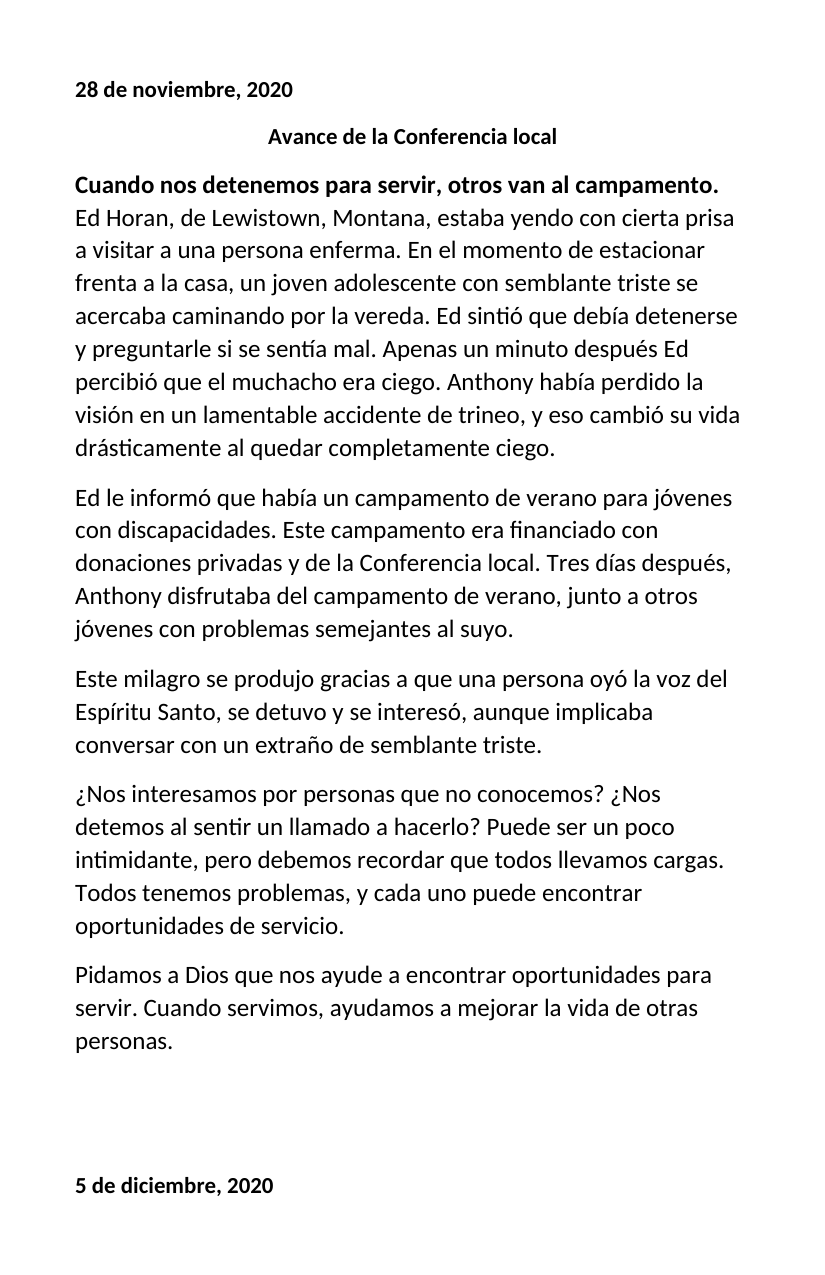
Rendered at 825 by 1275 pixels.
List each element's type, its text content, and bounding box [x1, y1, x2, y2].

text Pidamos a Dios que nos ayude a encontrar oportunidades para servir. Cuando servimos, ayudamos a mejorar la vida de otras personas. [75, 959, 750, 1056]
text Avance de la Conferencia local [75, 122, 750, 150]
text 5 de diciembre, 2020 [75, 1171, 750, 1199]
text 28 de noviembre, 2020 [75, 75, 750, 103]
text Cuando nos detenemos para servir, otros van al campamento. Ed Horan, de Lewistown, Montana, estaba yendo con cierta prisa a visitar a una persona enferma. En el momento de estacionar frenta a la casa, un joven adolescente con semblante triste se acercaba caminando por la vereda. Ed sintió que debía detenerse y preguntarle si se sentía mal. Apenas un minuto después Ed percibió que el muchacho era ciego. Anthony había perdido la visión en un lamentable accidente de trineo, y eso cambió su vida drásticamente al quedar completamente ciego. [75, 169, 750, 463]
text Este milagro se produjo gracias a que una persona oyó la voz del Espíritu Santo, se detuvo y se interesó, aunque implicaba conversar con un extraño de semblante triste. [75, 663, 750, 759]
text Ed le informó que había un campamento de verano para jóvenes con discapacidades. Este campamento era financiado con donaciones privadas y de la Conferencia local. Tres días después, Anthony disfrutaba del campamento de verano, junto a otros jóvenes con problemas semejantes al suyo. [75, 482, 750, 644]
text ¿Nos interesamos por personas que no conocemos? ¿Nos detemos al sentir un llamado a hacerlo? Puede ser un poco intimidante, pero debemos recordar que todos llevamos cargas. Todos tenemos problemas, y cada uno puede encontrar oportunidades de servicio. [75, 778, 750, 941]
